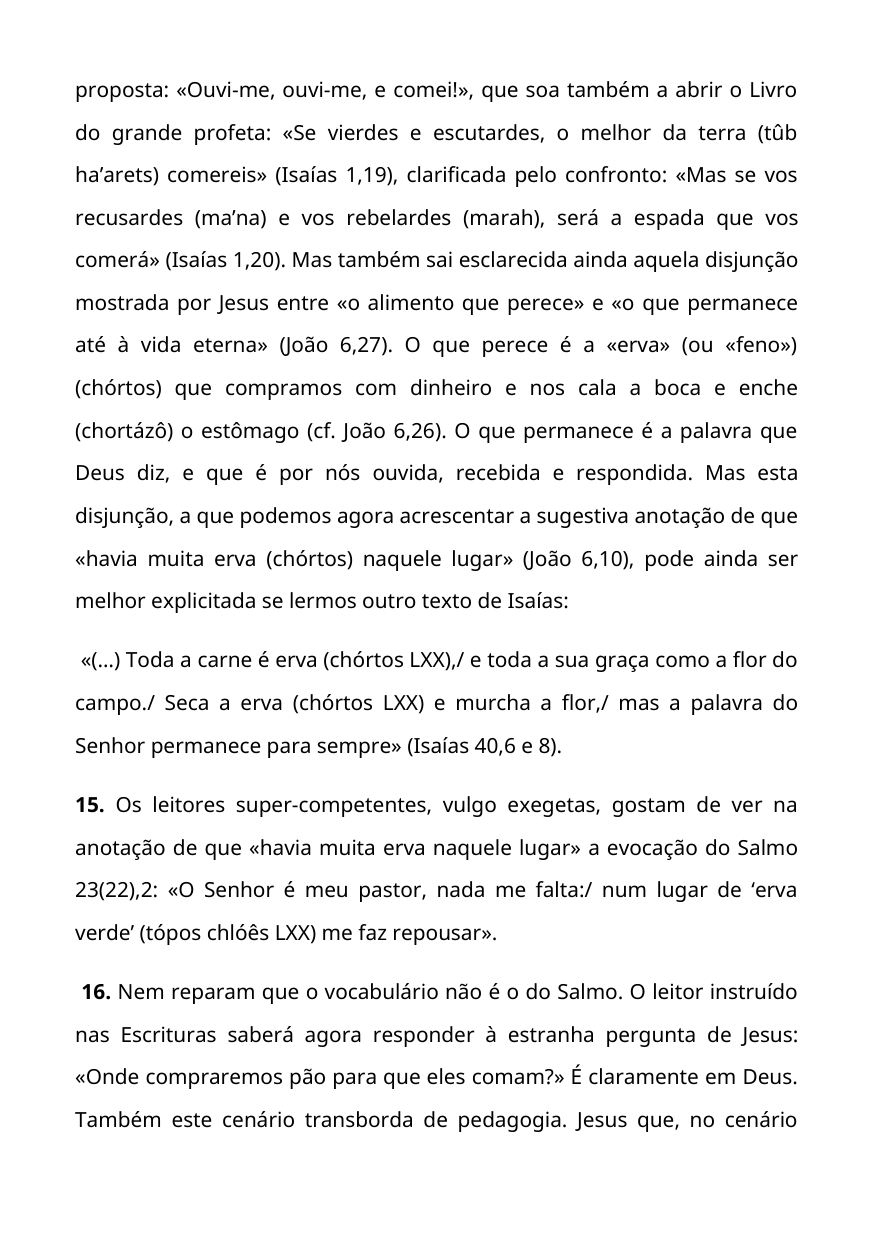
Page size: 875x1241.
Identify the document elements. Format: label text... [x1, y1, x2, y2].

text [75, 977, 799, 1133]
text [75, 75, 799, 615]
text 15. Os leitores super-competentes, vulgo exegetas, gostam de ver na anotação de que «havia muita erva naquele lugar» a evocação do Salmo 23(22),2: «O Senhor é meu pastor, nada me falta:/ num lugar de ‘erva verde’ (tópos chlóês LXX) me faz repousar». [75, 790, 799, 946]
text «(…) Toda a carne é erva (chórtos LXX),/ e toda a sua graça como a flor do campo./ Seca a erva (chórtos LXX) e murcha a flor,/ mas a palavra do Senhor permanece para sempre» (Isaías 40,6 e 8). [75, 646, 799, 759]
